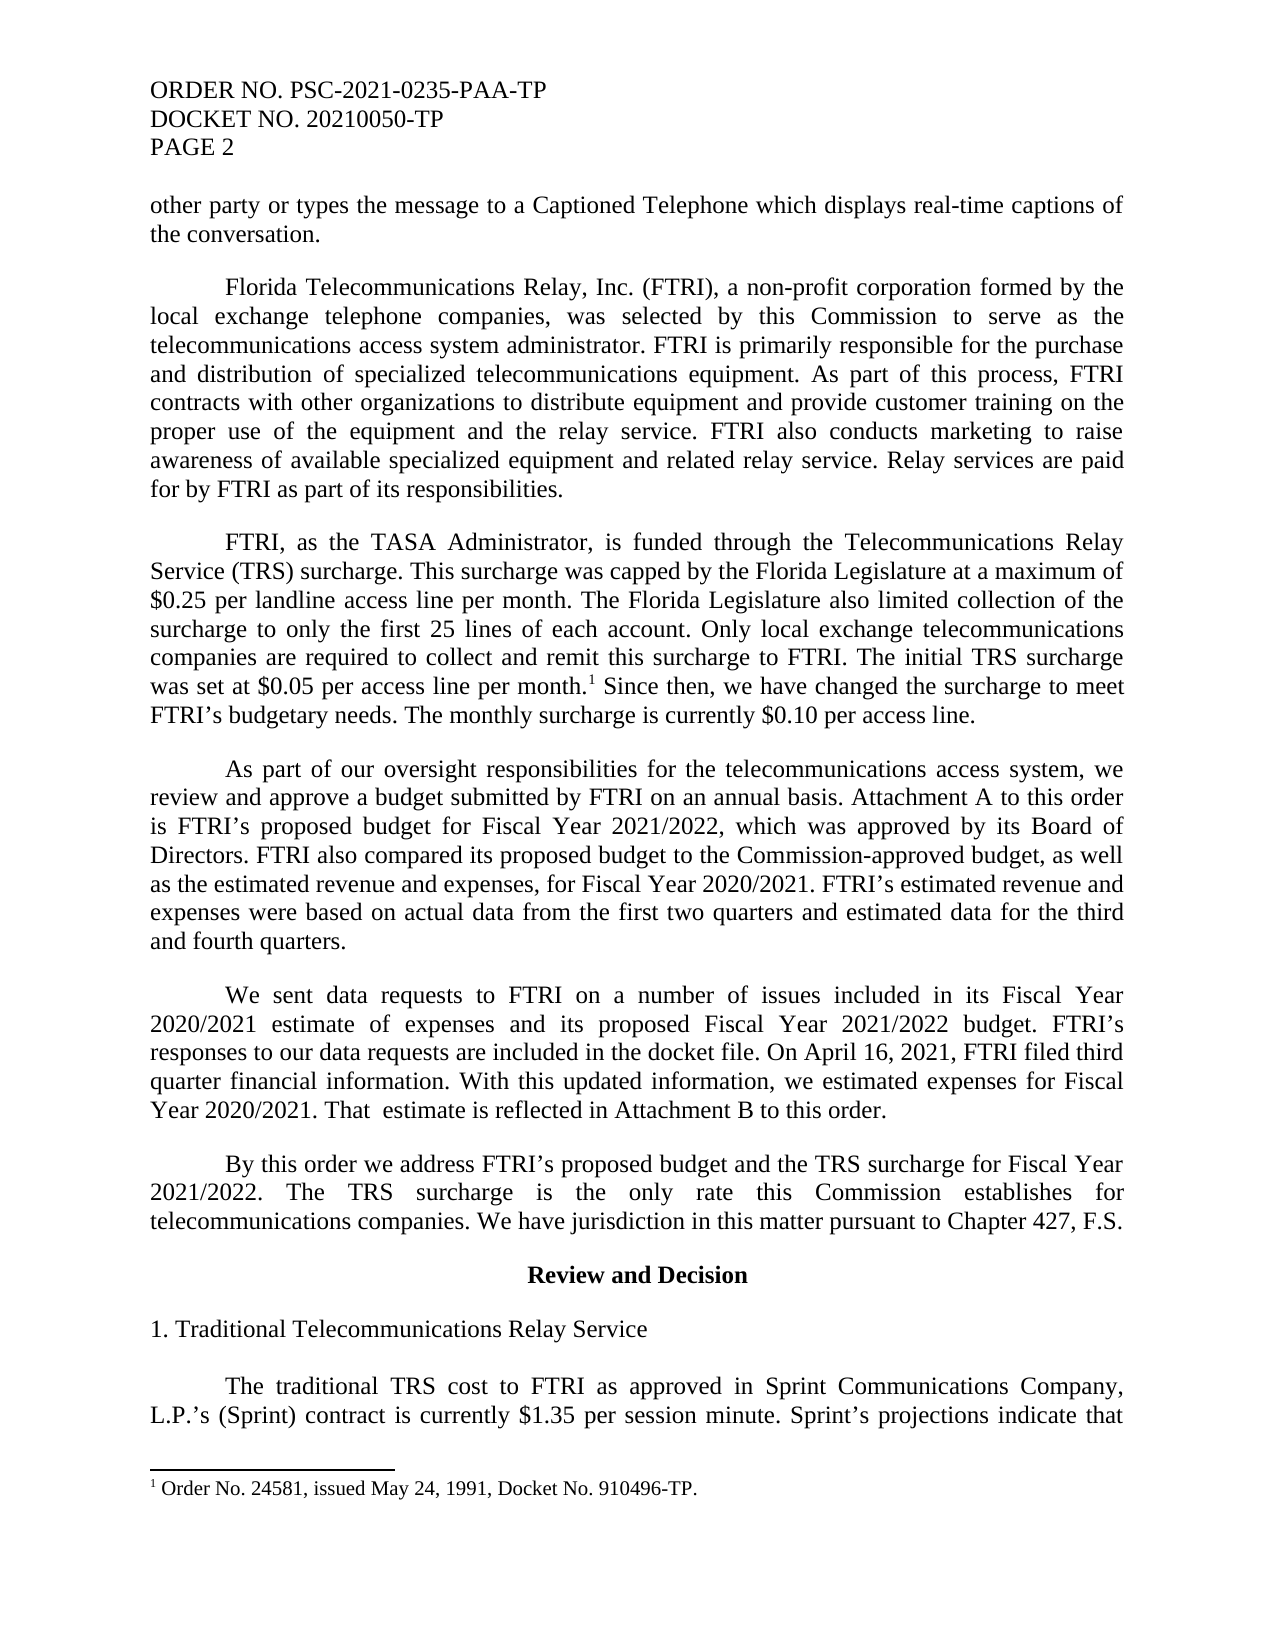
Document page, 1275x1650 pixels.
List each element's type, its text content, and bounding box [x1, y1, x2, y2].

text As part of our oversight responsibilities for the telecommunications access system, we review and approve a budget submitted by FTRI on an annual basis. Attachment A to this order is FTRI’s proposed budget for Fiscal Year 2021/2022, which was approved by its Board of Directors. FTRI also compared its proposed budget to the Commission-approved budget, as well as the estimated revenue and expenses, for Fiscal Year 2020/2021. FTRI’s estimated revenue and expenses were based on actual data from the first two quarters and estimated data for the third and fourth quarters. [150, 754, 1125, 955]
text Florida Telecommunications Relay, Inc. (FTRI), a non-profit corporation formed by the local exchange telephone companies, was selected by this Commission to serve as the telecommunications access system administrator. FTRI is primarily responsible for the purchase and distribution of specialized telecommunications equipment. As part of this process, FTRI contracts with other organizations to distribute equipment and provide customer training on the proper use of the equipment and the relay service. FTRI also conducts marketing to raise awareness of available specialized equipment and related relay service. Relay services are paid for by FTRI as part of its responsibilities. [150, 272, 1125, 502]
text By this order we address FTRI’s proposed budget and the TRS surcharge for Fiscal Year 2021/2022. The TRS surcharge is the only rate this Commission establishes for telecommunications companies. We have jurisdiction in this matter pursuant to Chapter 427, F.S. [150, 1149, 1125, 1235]
text 1. Traditional Telecommunications Relay Service [150, 1314, 1125, 1342]
text Review and Decision [150, 1260, 1125, 1289]
text FTRI, as the TASA Administrator, is funded through the Telecommunications Relay Service (TRS) surcharge. This surcharge was capped by the Florida Legislature at a maximum of $0.25 per landline access line per month. The Florida Legislature also limited collection of the surcharge to only the first 25 lines of each account. Only local exchange telecommunications companies are required to collect and remit this surcharge to FTRI. The initial TRS surcharge was set at $0.05 per access line per month. Since then, we have changed the surcharge to meet FTRI’s budgetary needs. The monthly surcharge is currently $0.10 per access line. [150, 527, 1125, 729]
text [150, 1371, 1125, 1429]
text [150, 190, 1125, 247]
text We sent data requests to FTRI on a number of issues included in its Fiscal Year 2020/2021 estimate of expenses and its proposed Fiscal Year 2021/2022 budget. FTRI’s responses to our data requests are included in the docket file. On April 16, 2021, FTRI filed third quarter financial information. With this updated information, we estimated expenses for Fiscal Year 2020/2021. That estimate is reflected in Attachment B to this order. [150, 980, 1125, 1124]
